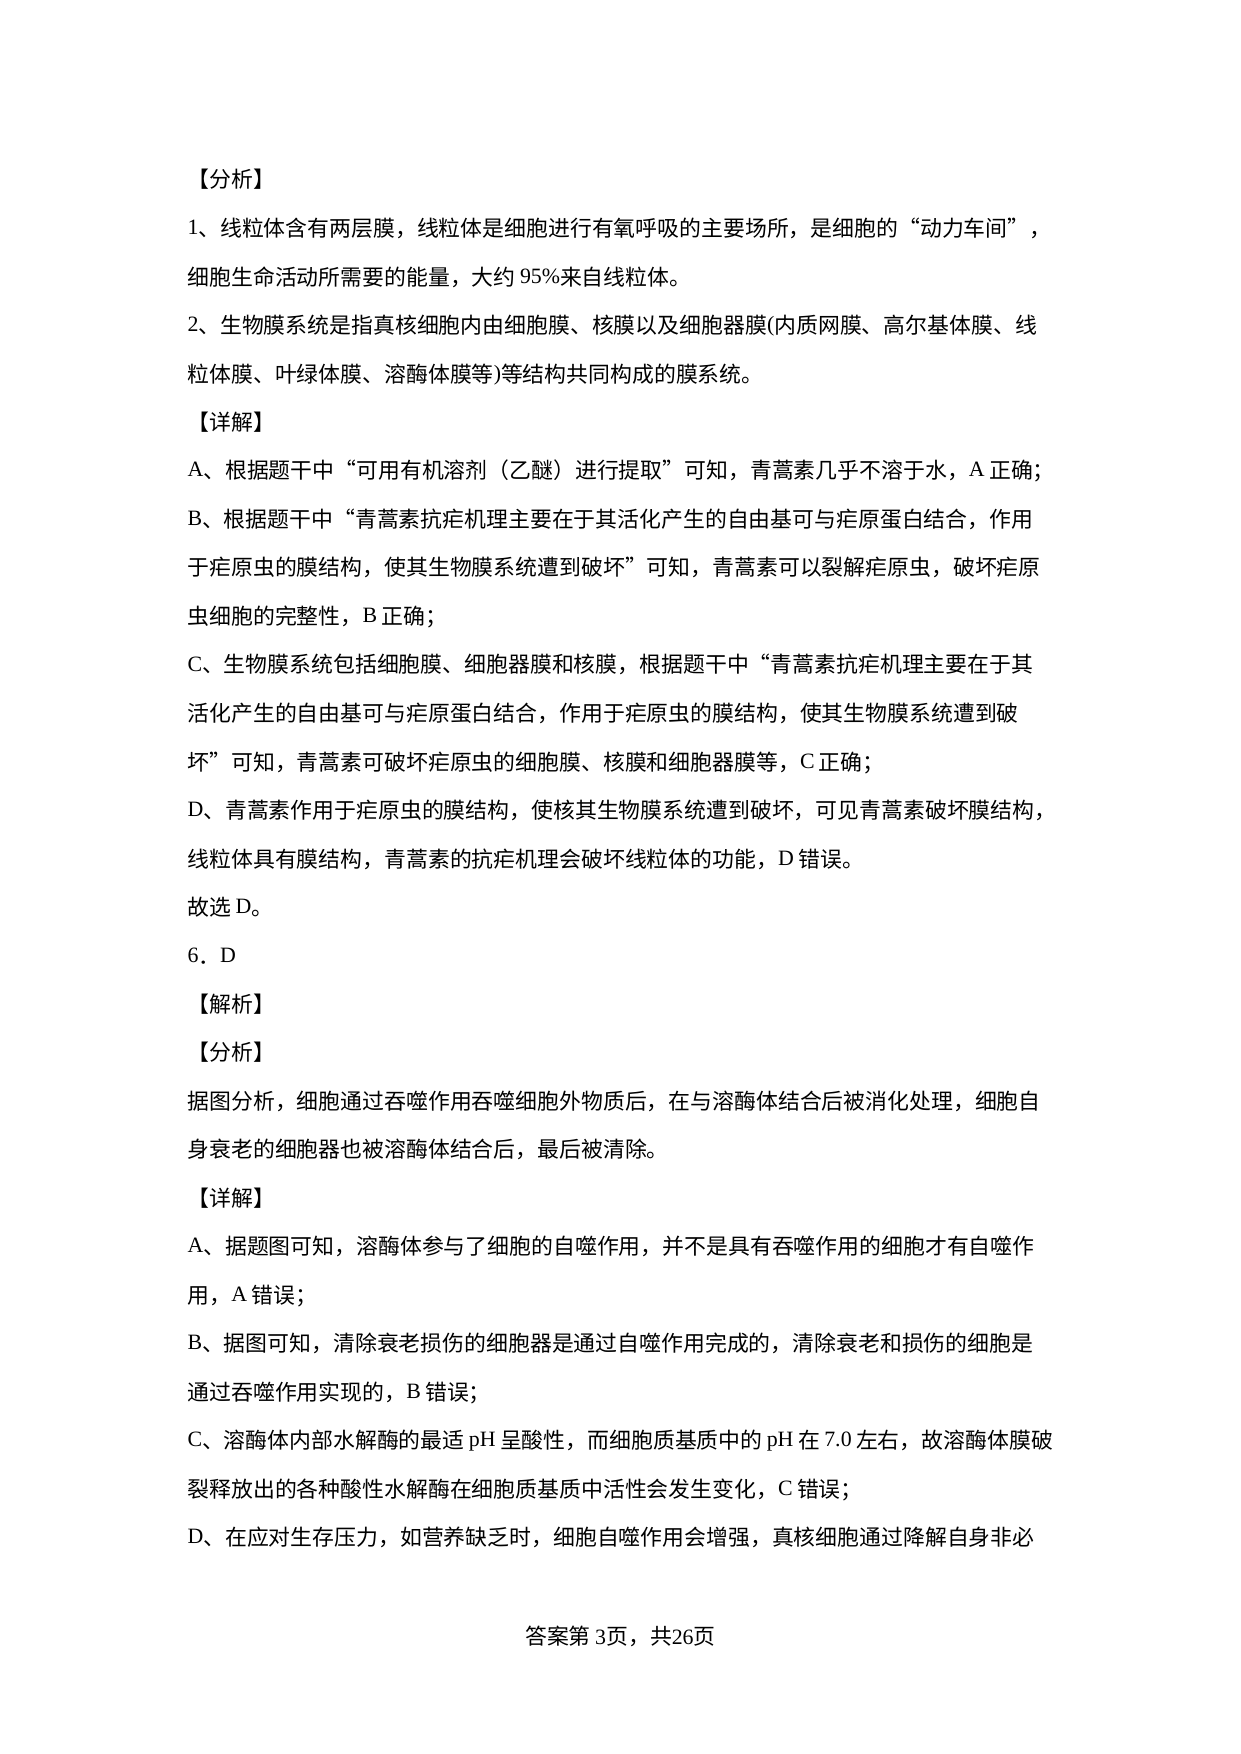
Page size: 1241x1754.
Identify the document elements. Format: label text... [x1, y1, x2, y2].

text 【详解】 [187, 404, 1053, 437]
text 6．D [187, 938, 1053, 971]
text B、根据题干中“青蒿素抗疟机理主要在于其活化产生的自由基可与疟原蛋白结合，作用于疟原虫的膜结构，使其生物膜系统遭到破坏”可知，青蒿素可以裂解疟原虫，破坏疟原虫细胞的完整性，B正确； [187, 501, 1053, 631]
text C、溶酶体内部水解酶的最适pH呈酸性，而细胞质基质中的pH在7.0左右，故溶酶体膜破裂释放出的各种酸性水解酶在细胞质基质中活性会发生变化，C错误； [187, 1423, 1053, 1504]
text 【分析】 [187, 1035, 1053, 1067]
text 2、生物膜系统是指真核细胞内由细胞膜、核膜以及细胞器膜(内质网膜、高尔基体膜、线粒体膜、叶绿体膜、溶酶体膜等)等结构共同构成的膜系统。 [187, 307, 1053, 389]
text C、生物膜系统包括细胞膜、细胞器膜和核膜，根据题干中“青蒿素抗疟机理主要在于其活化产生的自由基可与疟原蛋白结合，作用于疟原虫的膜结构，使其生物膜系统遭到破坏”可知，青蒿素可破坏疟原虫的细胞膜、核膜和细胞器膜等，C正确； [187, 647, 1053, 777]
text D、青蒿素作用于疟原虫的膜结构，使核其生物膜系统遭到破坏，可见青蒿素破坏膜结构，线粒体具有膜结构，青蒿素的抗疟机理会破坏线粒体的功能，D错误。 [187, 793, 1053, 874]
text B、据图可知，清除衰老损伤的细胞器是通过自噬作用完成的，清除衰老和损伤的细胞是通过吞噬作用实现的，B错误； [187, 1326, 1053, 1407]
text A、据题图可知，溶酶体参与了细胞的自噬作用，并不是具有吞噬作用的细胞才有自噬作用，A错误； [187, 1229, 1053, 1310]
text 【解析】 [187, 987, 1053, 1019]
text 据图分析，细胞通过吞噬作用吞噬细胞外物质后，在与溶酶体结合后被消化处理，细胞自身衰老的细胞器也被溶酶体结合后，最后被清除。 [187, 1083, 1053, 1164]
text 【详解】 [187, 1180, 1053, 1213]
text 故选D。 [187, 890, 1053, 922]
text 1、线粒体含有两层膜，线粒体是细胞进行有氧呼吸的主要场所，是细胞的“动力车间”，细胞生命活动所需要的能量，大约95%来自线粒体。 [187, 210, 1053, 292]
text 【分析】 [187, 162, 1053, 194]
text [187, 1520, 1053, 1552]
text A、根据题干中“可用有机溶剂（乙醚）进行提取”可知，青蒿素几乎不溶于水，A正确； [187, 453, 1053, 485]
